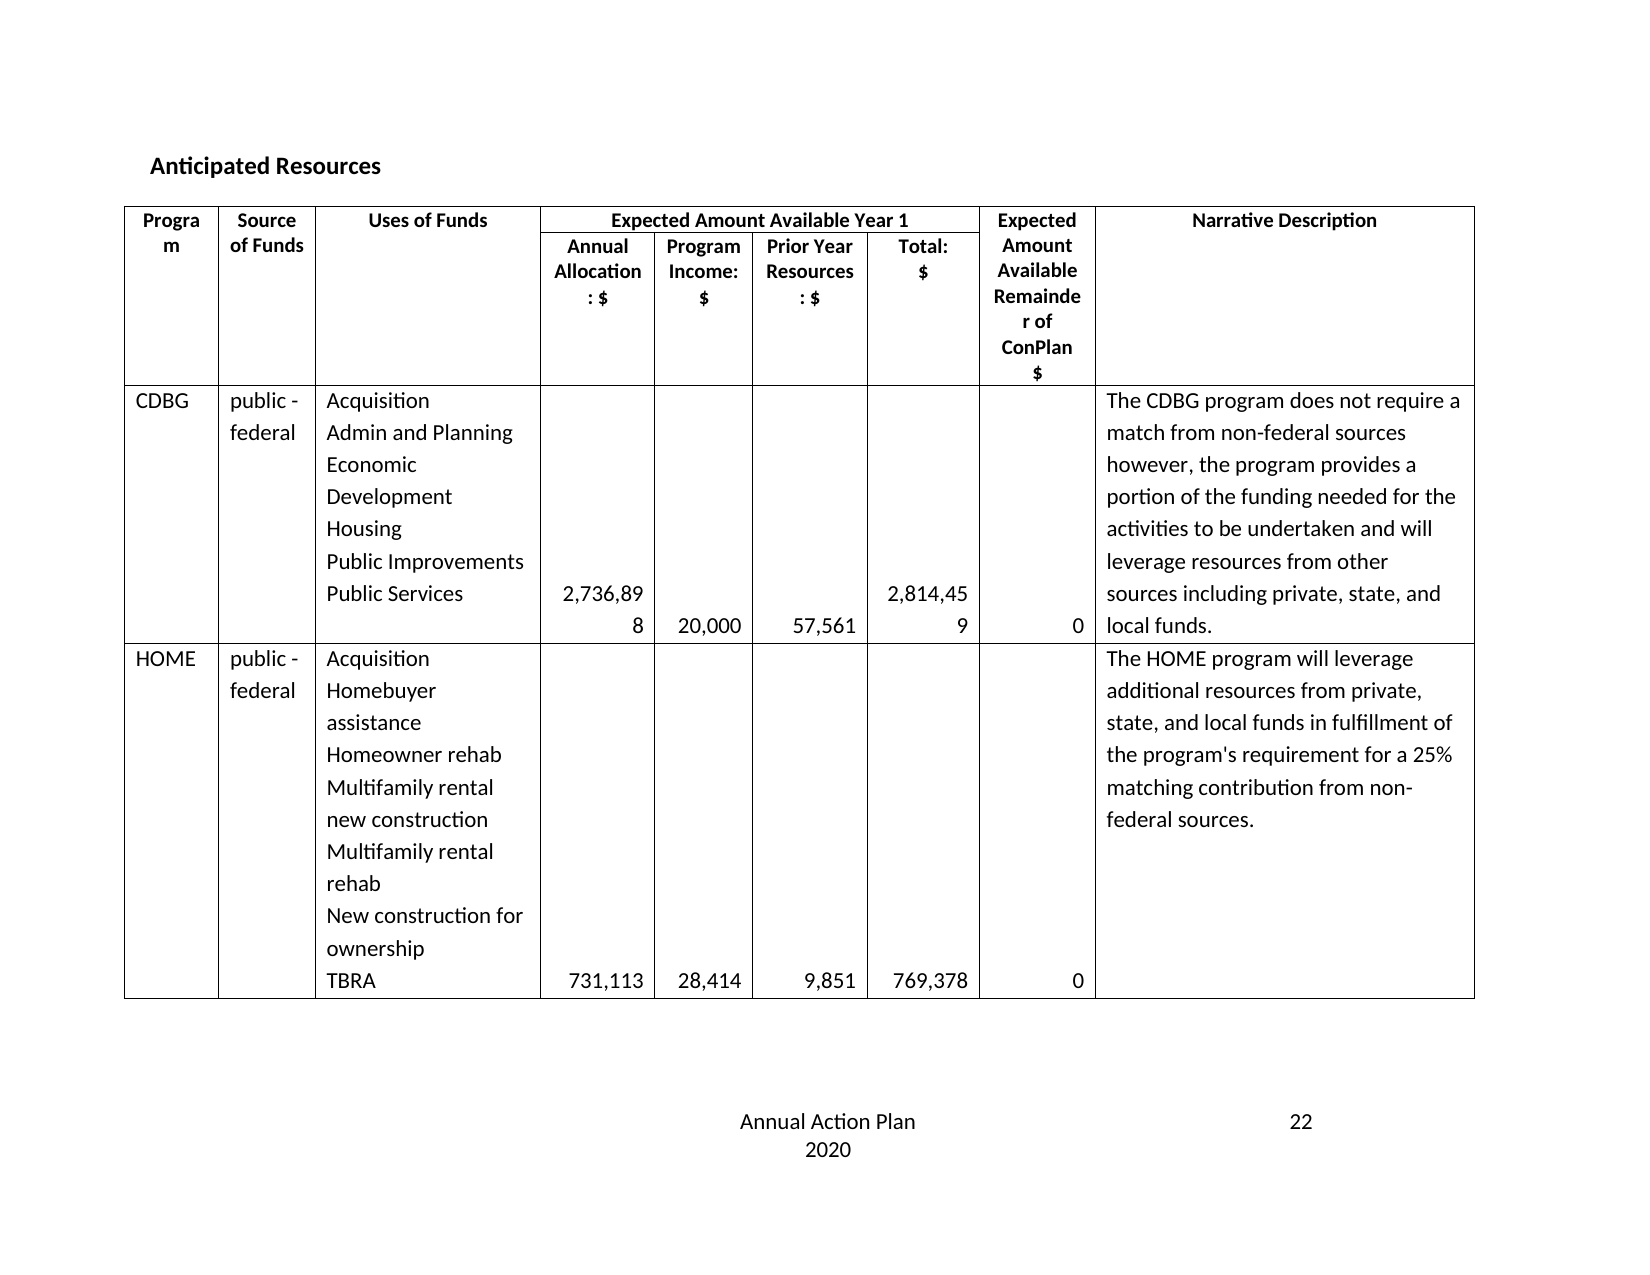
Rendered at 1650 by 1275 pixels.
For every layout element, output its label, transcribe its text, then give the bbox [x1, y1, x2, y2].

table_cell public - federal [219, 386, 315, 643]
table_cell public - federal [219, 644, 315, 998]
table_cell The CDBG program does not require a match from non-federal sources however, the program provides a portion of the funding needed for the activities to be undertaken and will leverage resources from other sources including private, state, and local funds. [1096, 386, 1474, 643]
table_header Expected Amount Available Remainder of ConPlan $ [980, 207, 1095, 385]
table_cell Acquisition Admin and Planning Economic Development Housing Public Improvements Public Services [316, 386, 540, 643]
table_cell 9,851 [753, 644, 867, 998]
table_cell Program Income: $ [655, 233, 752, 385]
table_cell 731,113 [541, 644, 654, 998]
table_header Source of Funds [219, 207, 315, 385]
table_cell The HOME program will leverage additional resources from private, state, and local funds in fulfillment of the program's requirement for a 25% matching contribution from non-federal sources. [1096, 644, 1474, 998]
table_cell Prior Year Resources: $ [753, 233, 867, 385]
table_header Expected Amount Available Year 1 [541, 207, 979, 232]
table_cell 20,000 [655, 386, 752, 643]
table_cell 0 [980, 644, 1095, 998]
table_cell 769,378 [868, 644, 979, 998]
table_cell CDBG [125, 386, 218, 643]
table_header Narrative Description [1096, 207, 1474, 385]
table_cell 2,736,898 [541, 386, 654, 643]
table_cell 57,561 [753, 386, 867, 643]
table_cell Acquisition Homebuyer assistance Homeowner rehab Multifamily rental new construction Multifamily rental rehab New construction for ownership TBRA [316, 644, 540, 998]
table_cell Annual Allocation: $ [541, 233, 654, 385]
text Anticipated Resources [150, 150, 1500, 181]
table_cell Total: $ [868, 233, 979, 385]
table_header Program [125, 207, 218, 385]
table_cell 2,814,459 [868, 386, 979, 643]
table_cell HOME [125, 644, 218, 998]
table_cell 0 [980, 386, 1095, 643]
table_cell 28,414 [655, 644, 752, 998]
table_header Uses of Funds [316, 207, 540, 385]
